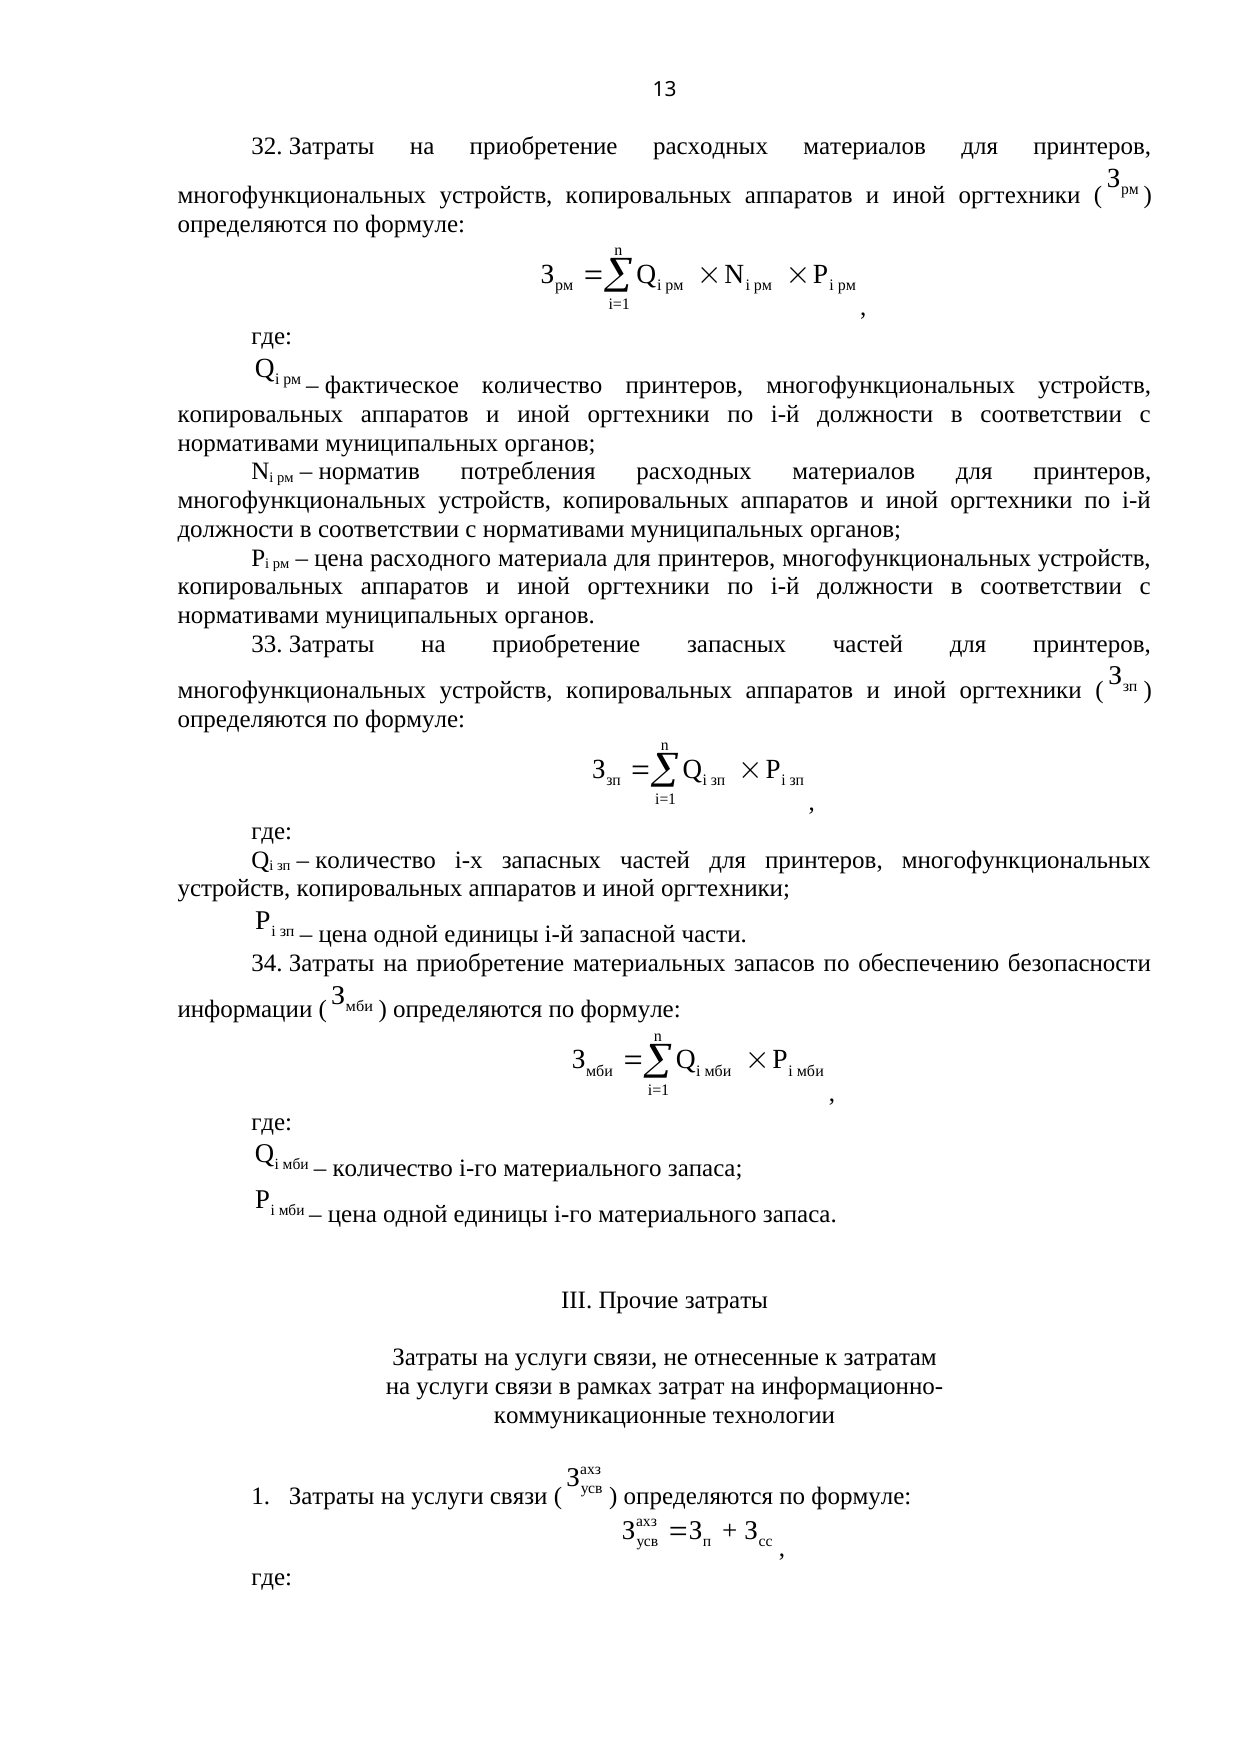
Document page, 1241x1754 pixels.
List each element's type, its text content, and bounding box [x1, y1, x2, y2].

text 32. Затраты на приобретение расходных материалов для принтеров, многофункциональных устройств, копировальных аппаратов и иной оргтехники () определяются по формуле: [177, 131, 1152, 237]
text Qi зп – количество i-х запасных частей для принтеров, многофункциональных устройств, копировальных аппаратов и иной оргтехники; [177, 845, 1152, 902]
text где: [177, 816, 1152, 845]
text 34. Затраты на приобретение материальных запасов по обеспечению безопасности информации () определяются по формуле: [177, 948, 1152, 1023]
text Pi рм – цена расходного материала для принтеров, многофункциональных устройств, копировальных аппаратов и иной оргтехники по i-й должности в соответствии с нормативами муниципальных органов. [177, 543, 1152, 629]
text , [177, 237, 1152, 321]
text , [177, 732, 1152, 816]
text , [177, 1023, 1152, 1107]
text – количество i-го материального запаса; [177, 1135, 1152, 1181]
text Ni рм – норматив потребления расходных материалов для принтеров, многофункциональных устройств, копировальных аппаратов и иной оргтехники по i-й должности в соответствии с нормативами муниципальных органов; [177, 456, 1152, 543]
text , [177, 1510, 1152, 1562]
text – фактическое количество принтеров, многофункциональных устройств, копировальных аппаратов и иной оргтехники по i-й должности в соответствии с нормативами муниципальных органов; [177, 350, 1152, 456]
text III. Прочие затраты [177, 1285, 1152, 1314]
text на услуги связи в рамках затрат на информационно- [177, 1371, 1152, 1400]
text Затраты на услуги связи, не отнесенные к затратам [177, 1342, 1152, 1371]
text где: [177, 1107, 1152, 1135]
text 33. Затраты на приобретение запасных частей для принтеров, многофункциональных устройств, копировальных аппаратов и иной оргтехники () определяются по формуле: [177, 629, 1152, 732]
text – цена одной единицы i-го материального запаса. [177, 1181, 1152, 1227]
text где: [177, 321, 1152, 350]
text коммуникационные технологии [177, 1400, 1152, 1429]
text – цена одной единицы i-й запасной части. [177, 902, 1152, 948]
list Затраты на услуги связи () определяются по формуле: [251, 1457, 1152, 1510]
text где: [177, 1562, 1152, 1591]
